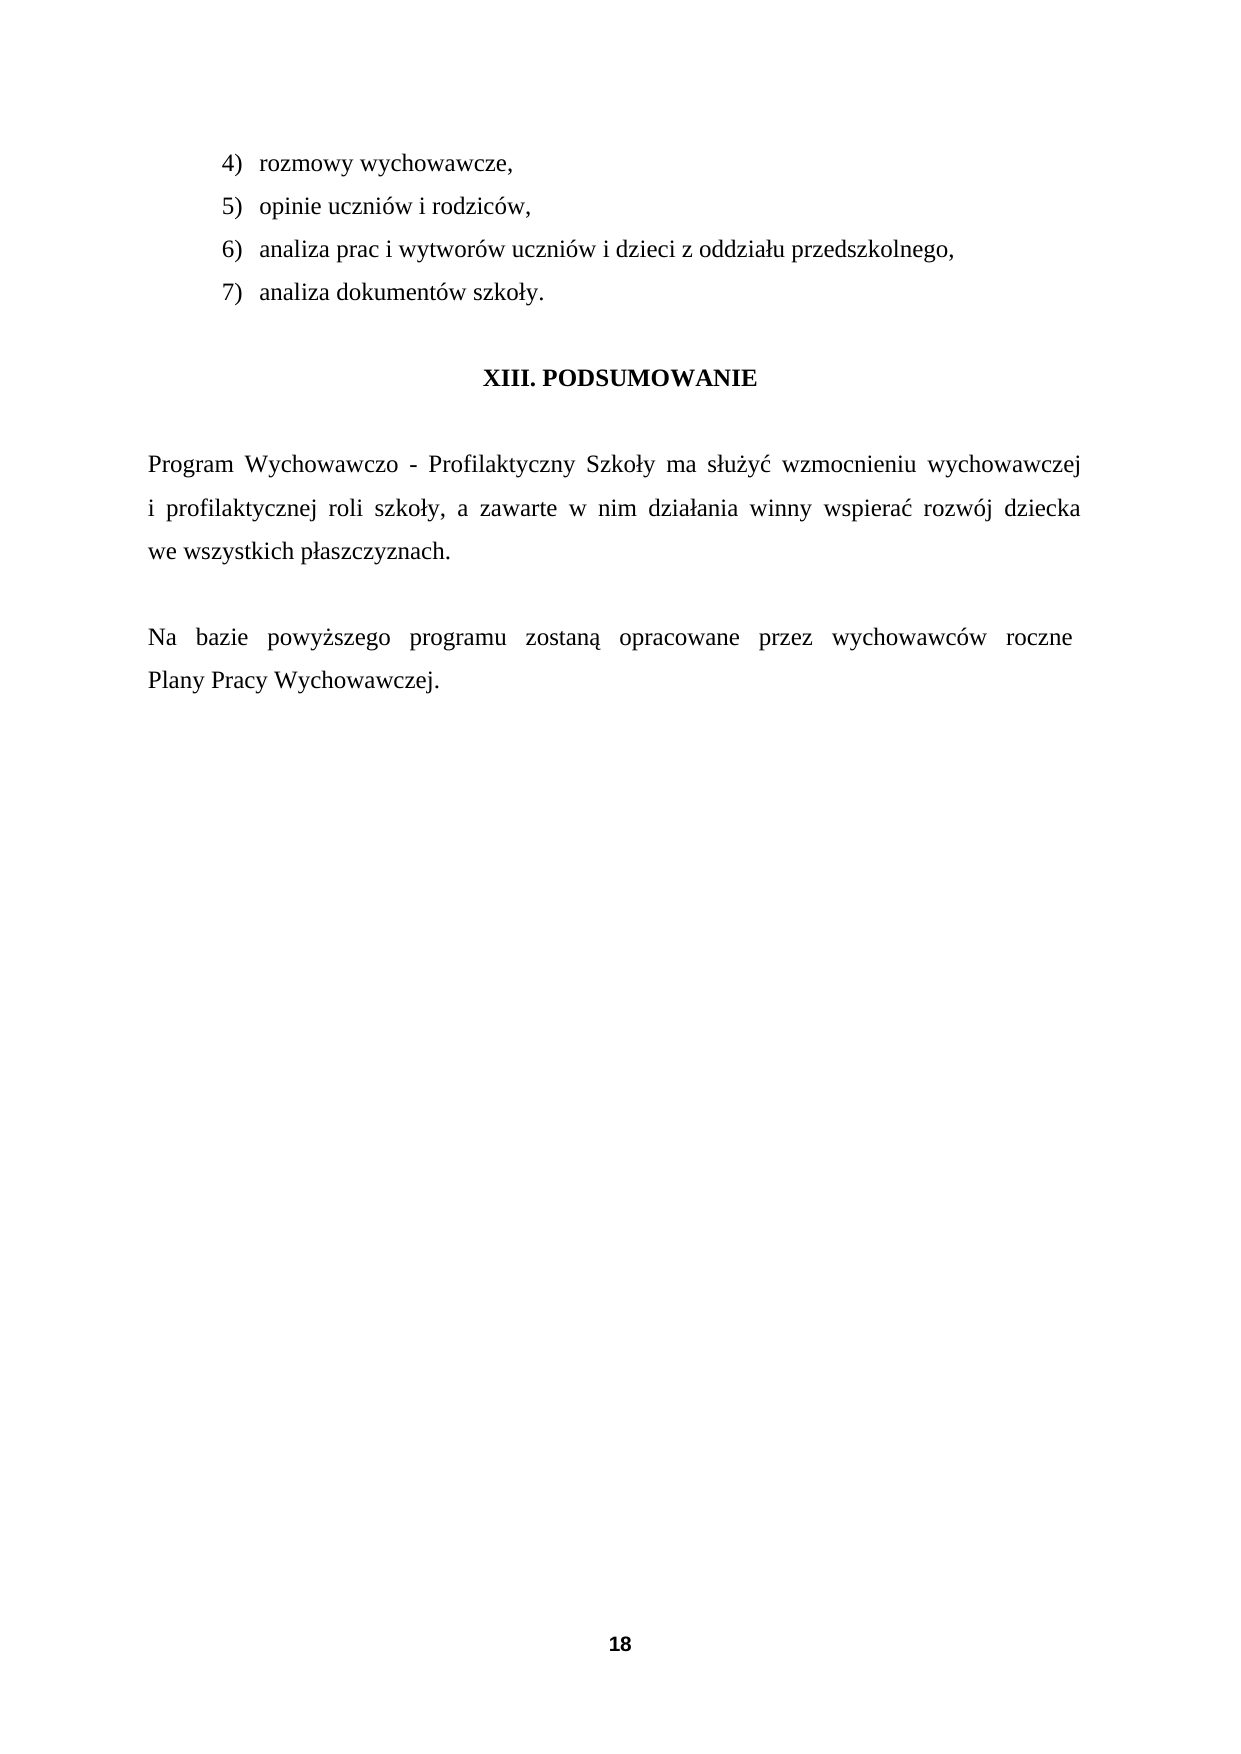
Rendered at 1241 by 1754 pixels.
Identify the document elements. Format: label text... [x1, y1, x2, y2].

text Na bazie powyższego programu zostaną opracowane przez wychowawców roczne Plany Pracy Wychowawczej. [148, 622, 1093, 694]
text XIII. PODSUMOWANIE [148, 363, 1093, 392]
list analiza prac i wytworów uczniów i dzieci z oddziału przedszkolnego, [222, 234, 1093, 263]
text Program Wychowawczo - Profilaktyczny Szkoły ma służyć wzmocnieniu wychowawczej i profilaktycznej roli szkoły, a zawarte w nim działania winny wspierać rozwój dziecka we wszystkich płaszczyznach. [148, 449, 1093, 564]
list rozmowy wychowawcze, [222, 148, 1093, 176]
list opinie uczniów i rodziców, [222, 191, 1093, 219]
list analiza dokumentów szkoły. [222, 277, 1093, 306]
